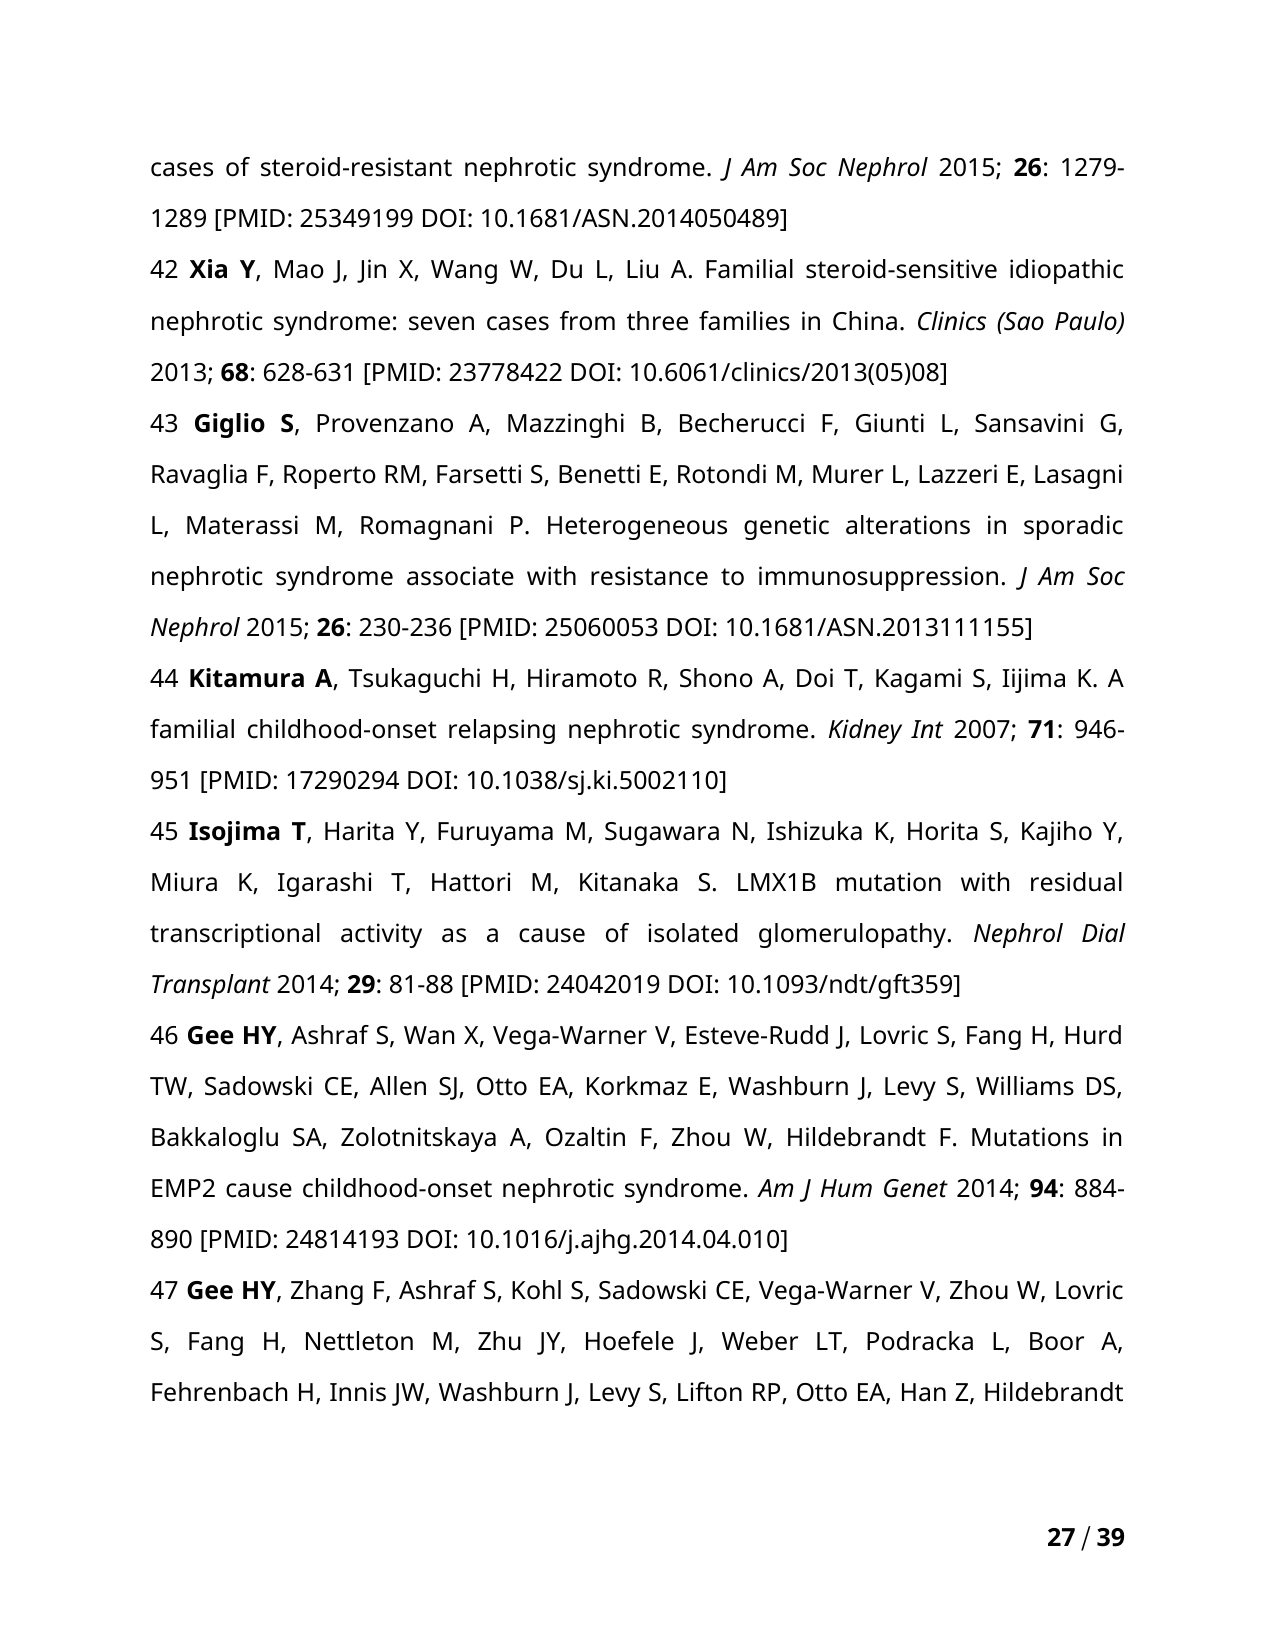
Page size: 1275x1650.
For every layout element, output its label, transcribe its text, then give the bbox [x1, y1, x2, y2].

text 45 Isojima T, Harita Y, Furuyama M, Sugawara N, Ishizuka K, Horita S, Kajiho Y, Miura K, Igarashi T, Hattori M, Kitanaka S. LMX1B mutation with residual transcriptional activity as a cause of isolated glomerulopathy. Nephrol Dial Transplant 2014; 29: 81-88 [PMID: 24042019 DOI: 10.1093/ndt/gft359] [150, 813, 1125, 1001]
text 42 Xia Y, Mao J, Jin X, Wang W, Du L, Liu A. Familial steroid-sensitive idiopathic nephrotic syndrome: seven cases from three families in China. Clinics (Sao Paulo) 2013; 68: 628-631 [PMID: 23778422 DOI: 10.6061/clinics/2013(05)08] [150, 252, 1125, 388]
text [150, 1273, 1125, 1409]
text 43 Giglio S, Provenzano A, Mazzinghi B, Becherucci F, Giunti L, Sansavini G, Ravaglia F, Roperto RM, Farsetti S, Benetti E, Rotondi M, Murer L, Lazzeri E, Lasagni L, Materassi M, Romagnani P. Heterogeneous genetic alterations in sporadic nephrotic syndrome associate with resistance to immunosuppression. J Am Soc Nephrol 2015; 26: 230-236 [PMID: 25060053 DOI: 10.1681/ASN.2013111155] [150, 405, 1125, 643]
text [150, 150, 1125, 235]
text 46 Gee HY, Ashraf S, Wan X, Vega-Warner V, Esteve-Rudd J, Lovric S, Fang H, Hurd TW, Sadowski CE, Allen SJ, Otto EA, Korkmaz E, Washburn J, Levy S, Williams DS, Bakkaloglu SA, Zolotnitskaya A, Ozaltin F, Zhou W, Hildebrandt F. Mutations in EMP2 cause childhood-onset nephrotic syndrome. Am J Hum Genet 2014; 94: 884-890 [PMID: 24814193 DOI: 10.1016/j.ajhg.2014.04.010] [150, 1018, 1125, 1256]
text 44 Kitamura A, Tsukaguchi H, Hiramoto R, Shono A, Doi T, Kagami S, Iijima K. A familial childhood-onset relapsing nephrotic syndrome. Kidney Int 2007; 71: 946-951 [PMID: 17290294 DOI: 10.1038/sj.ki.5002110] [150, 660, 1125, 797]
